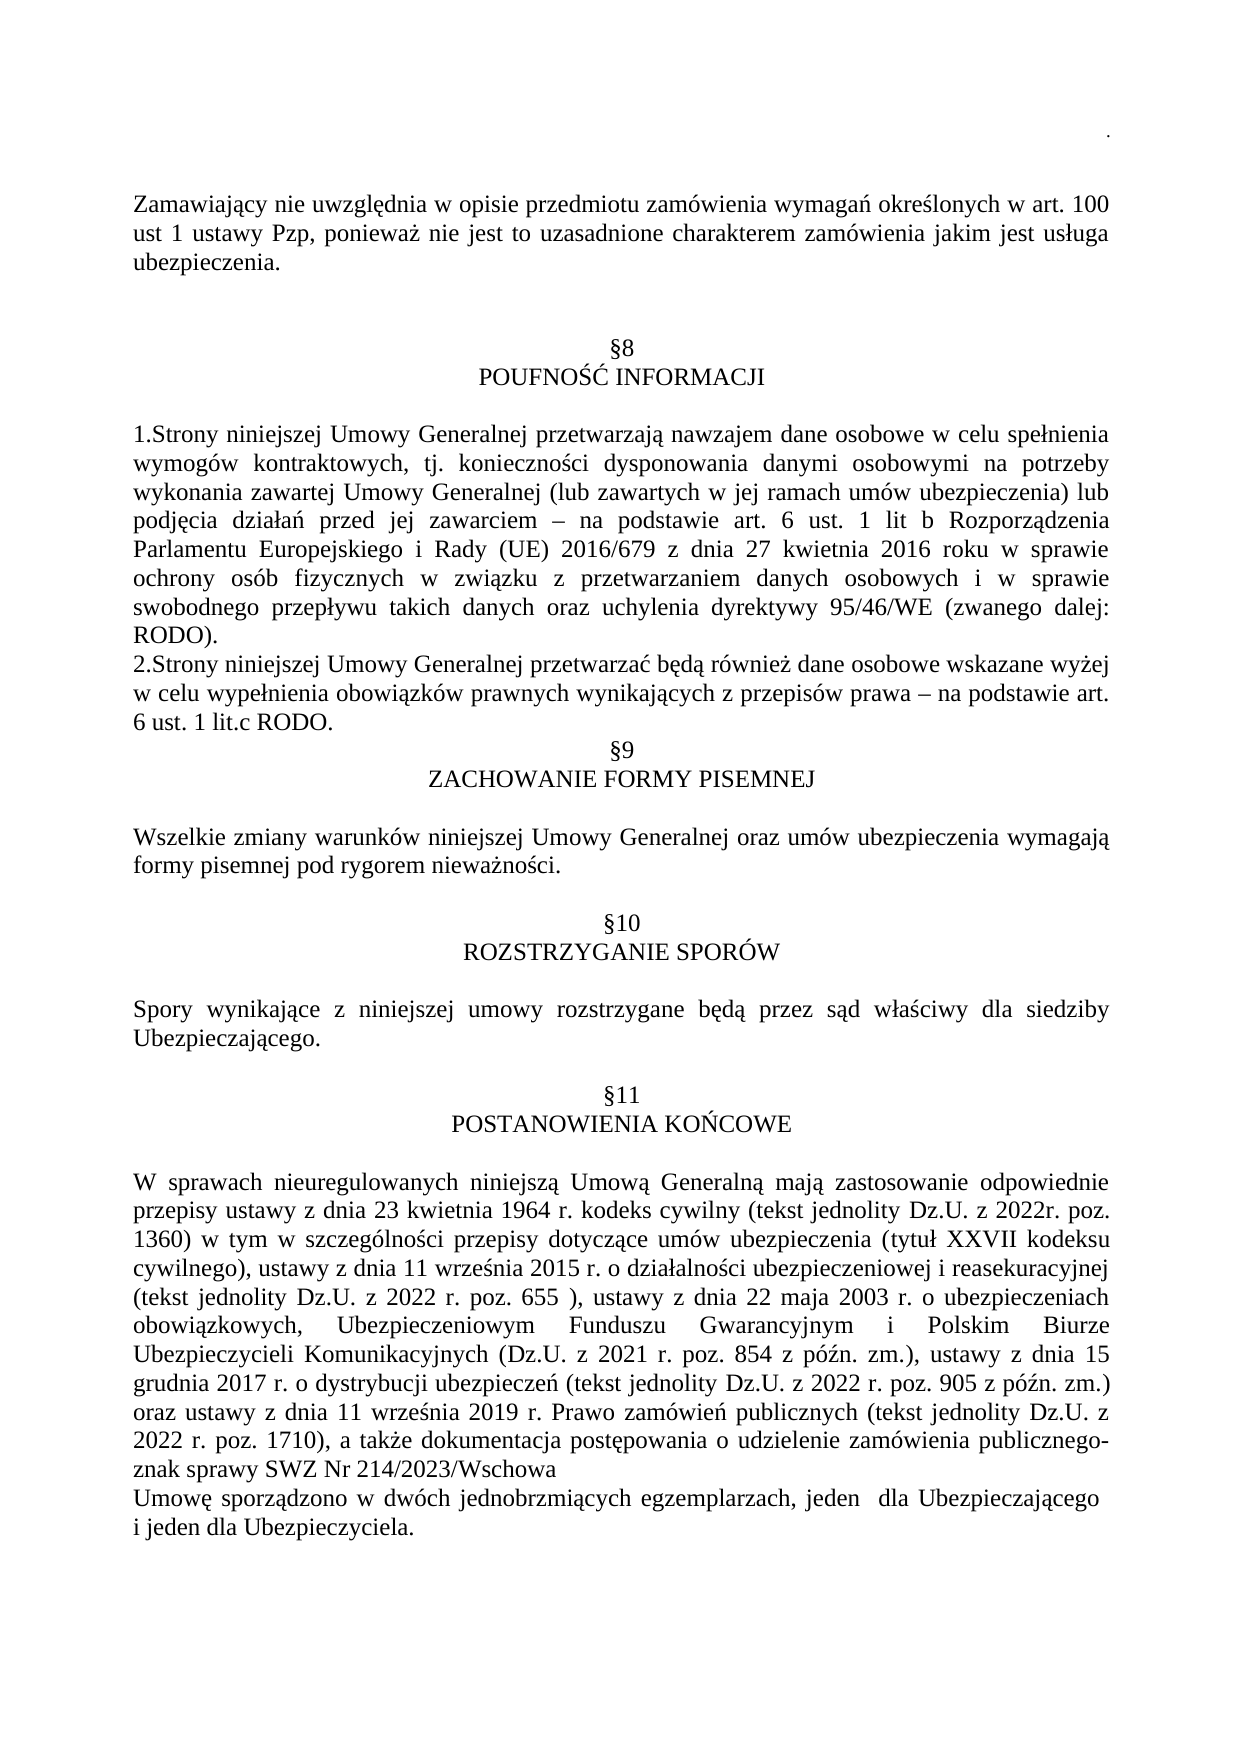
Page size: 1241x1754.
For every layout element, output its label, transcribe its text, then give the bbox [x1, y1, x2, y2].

text §8 [133, 333, 1110, 362]
text POSTANOWIENIA KOŃCOWE [133, 1109, 1110, 1138]
text ZACHOWANIE FORMY PISEMNEJ [133, 764, 1110, 793]
text W sprawach nieuregulowanych niniejszą Umową Generalną mają zastosowanie odpowiednie przepisy ustawy z dnia 23 kwietnia 1964 r. kodeks cywilny (tekst jednolity Dz.U. z 2022r. poz. 1360) w tym w szczególności przepisy dotyczące umów ubezpieczenia (tytuł XXVII kodeksu cywilnego), ustawy z dnia 11 września 2015 r. o działalności ubezpieczeniowej i reasekuracyjnej (tekst jednolity Dz.U. z 2022 r. poz. 655 ), ustawy z dnia 22 maja 2003 r. o ubezpieczeniach obowiązkowych, Ubezpieczeniowym Funduszu Gwarancyjnym i Polskim Biurze Ubezpieczycieli Komunikacyjnych (Dz.U. z 2021 r. poz. 854 z późn. zm.), ustawy z dnia 15 grudnia 2017 r. o dystrybucji ubezpieczeń (tekst jednolity Dz.U. z 2022 r. poz. 905 z późn. zm.) oraz ustawy z dnia 11 września 2019 r. Prawo zamówień publicznych (tekst jednolity Dz.U. z 2022 r. poz. 1710), a także dokumentacja postępowania o udzielenie zamówienia publicznego- znak sprawy SWZ Nr 214/2023/Wschowa [133, 1167, 1110, 1483]
text Wszelkie zmiany warunków niniejszej Umowy Generalnej oraz umów ubezpieczenia wymagają formy pisemnej pod rygorem nieważności. [133, 822, 1110, 879]
text 11 [133, 1080, 1110, 1109]
text ROZSTRZYGANIE SPORÓW [133, 937, 1110, 965]
text POUFNOŚĆ INFORMACJI [133, 362, 1110, 390]
text 1.Strony niniejszej Umowy Generalnej przetwarzają nawzajem dane osobowe w celu spełnienia wymogów kontraktowych, tj. konieczności dysponowania danymi osobowymi na potrzeby wykonania zawartej Umowy Generalnej (lub zawartych w jej ramach umów ubezpieczenia) lub podjęcia działań przed jej zawarciem – na podstawie art. 6 ust. 1 lit b Rozporządzenia Parlamentu Europejskiego i Rady (UE) 2016/679 z dnia 27 kwietnia 2016 roku w sprawie ochrony osób fizycznych w związku z przetwarzaniem danych osobowych i w sprawie swobodnego przepływu takich danych oraz uchylenia dyrektywy 95/46/WE (zwanego dalej: RODO). [133, 419, 1110, 649]
text 9 [133, 735, 1110, 764]
text Spory wynikające z niniejszej umowy rozstrzygane będą przez sąd właściwy dla siedziby Ubezpieczającego. [133, 994, 1110, 1052]
text Zamawiający nie uwzględnia w opisie przedmiotu zamówienia wymagań określonych w art. 100 ust 1 ustawy Pzp, ponieważ nie jest to uzasadnione charakterem zamówienia jakim jest usługa ubezpieczenia. [133, 189, 1110, 275]
text 2.Strony niniejszej Umowy Generalnej przetwarzać będą również dane osobowe wskazane wyżej w celu wypełnienia obowiązków prawnych wynikających z przepisów prawa – na podstawie art. 6 ust. 1 lit.c RODO. [133, 649, 1110, 735]
text Umowę sporządzono w dwóch jednobrzmiących egzemplarzach, jeden dla Ubezpieczającego i jeden dla Ubezpieczyciela. [133, 1483, 1110, 1540]
text 10 [133, 908, 1110, 937]
